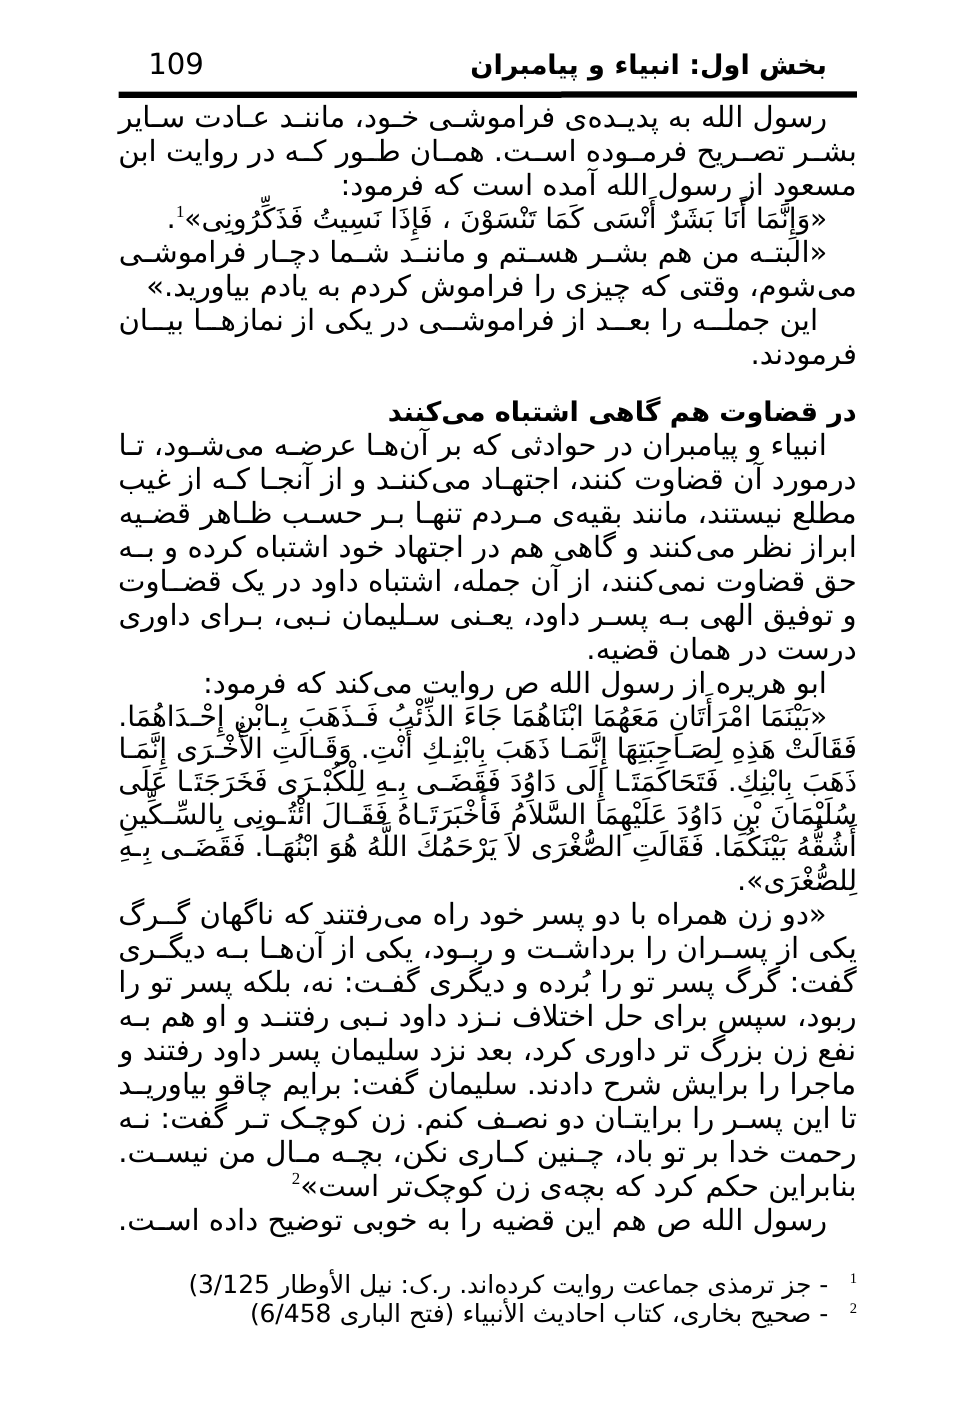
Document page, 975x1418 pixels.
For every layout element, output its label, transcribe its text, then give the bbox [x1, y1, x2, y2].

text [118, 1203, 857, 1237]
text ابو هریره از رسول الله ص روایت می‌کند که فرمود: [118, 666, 857, 700]
text «وَإِنَّمَا أَنَا بَشَرٌ أَنْسَى كَمَا تَنْسَوْنَ ، فَإِذَا نَسِيتُ فَذَكِّرُونِى». [118, 202, 857, 236]
text «دو زن همراه با دو پسر خود راه می‌رفتند که ناگهان گرگ یکی از پسران را برداشت و ربود، یکی از آن‌ها به دیگری گفت: گرگ پسر تو را بُرده و دیگری گفـت: نه، بلکه پسر تو را ربود، سپس برای حل اختلاف نزد داود نبی رفتند و او هم به نفع زن بزرگ تر داوری کرد، بعد نزد سلیمان پسر داود رفتند و ماجرا را برایش شرح دادند. سلیمان گفت: برایم چاقو بیاورید تا این پسر را برایتان دو نصف کنم. زن کوچک تر گفت: نه رحمت خدا بر تو باد، چنین کاری نکن، بچه مال من نیست. بنابراین حکم کرد که بچه‌ی زن کوچک‌تر است» [118, 897, 857, 1203]
text «بَيْنَمَا امْرَأَتَانِ مَعَهُمَا ابْنَاهُمَا جَاءَ الذِّئْبُ فَذَهَبَ بِابْنِ إِحْدَاهُمَا. فَقَالَتْ هَذِهِ لِصَاحِبَتِهَا إِنَّمَا ذَهَبَ بِابْنِكِ أَنْتِ. وَقَالَتِ الأُخْرَى إِنَّمَا ذَهَبَ بِابْنِكِ. فَتَحَاكَمَتَا إِلَى دَاوُدَ فَقَضَى بِهِ لِلْكُبْرَى فَخَرَجَتَا عَلَى سُلَيْمَانَ بْنِ دَاوُدَ عَلَيْهِمَا السَّلاَمُ فَأَخْبَرَتَاهُ فَقَالَ ائْتُونِى بِالسِّكِّينِ أَشُقُّهُ بَيْنَكُمَا. فَقَالَتِ الصُّغْرَى لاَ يَرْحَمُكَ اللَّهُ هُوَ ابْنُهَا. فَقَضَى بِهِ لِلصُّغْرَى». [118, 700, 857, 897]
text رسول الله ‌به پدیده‌ی فراموشی خود، مانند عادت سایر بشر تصریح فرموده است. همان طور که در روایت ابن مسعود از رسول الله ‌آمده است که فرمود: [118, 100, 857, 202]
text انبیاء و پیامبران در حوادثی که بر آن‌ها عرضه می‌شود، تا درمورد آن قضاوت کنند، اجتهاد می‌کنند و از آنجا که از غیب مطلع نیستند، مانند بقیه‌ی مردم تنها بر حسب ظاهر قضیه ابراز نظر می‌کنند و گاهی هم در اجتهاد خود اشتباه کرده و به حق قضاوت نمی‌کنند، از آن جمله، اشتباه داود در یک قضاوت و توفیق الهی به پسر داود، یعنی سلیمان نبی، برای داوری درست در همان قضیه. [118, 428, 857, 666]
text در قضاوت هم گا‌هی اشتباه می‌كنند [118, 397, 857, 428]
text «البته من هم بشر هستم و مانند شما دچار فراموشی می‌شوم، وقتی که چیزی را فراموش کردم به یادم بیاورید.» [118, 236, 857, 304]
text این جمله را بعد از فراموشی در یکی از نمازها بیان فرمودند. [118, 304, 857, 372]
